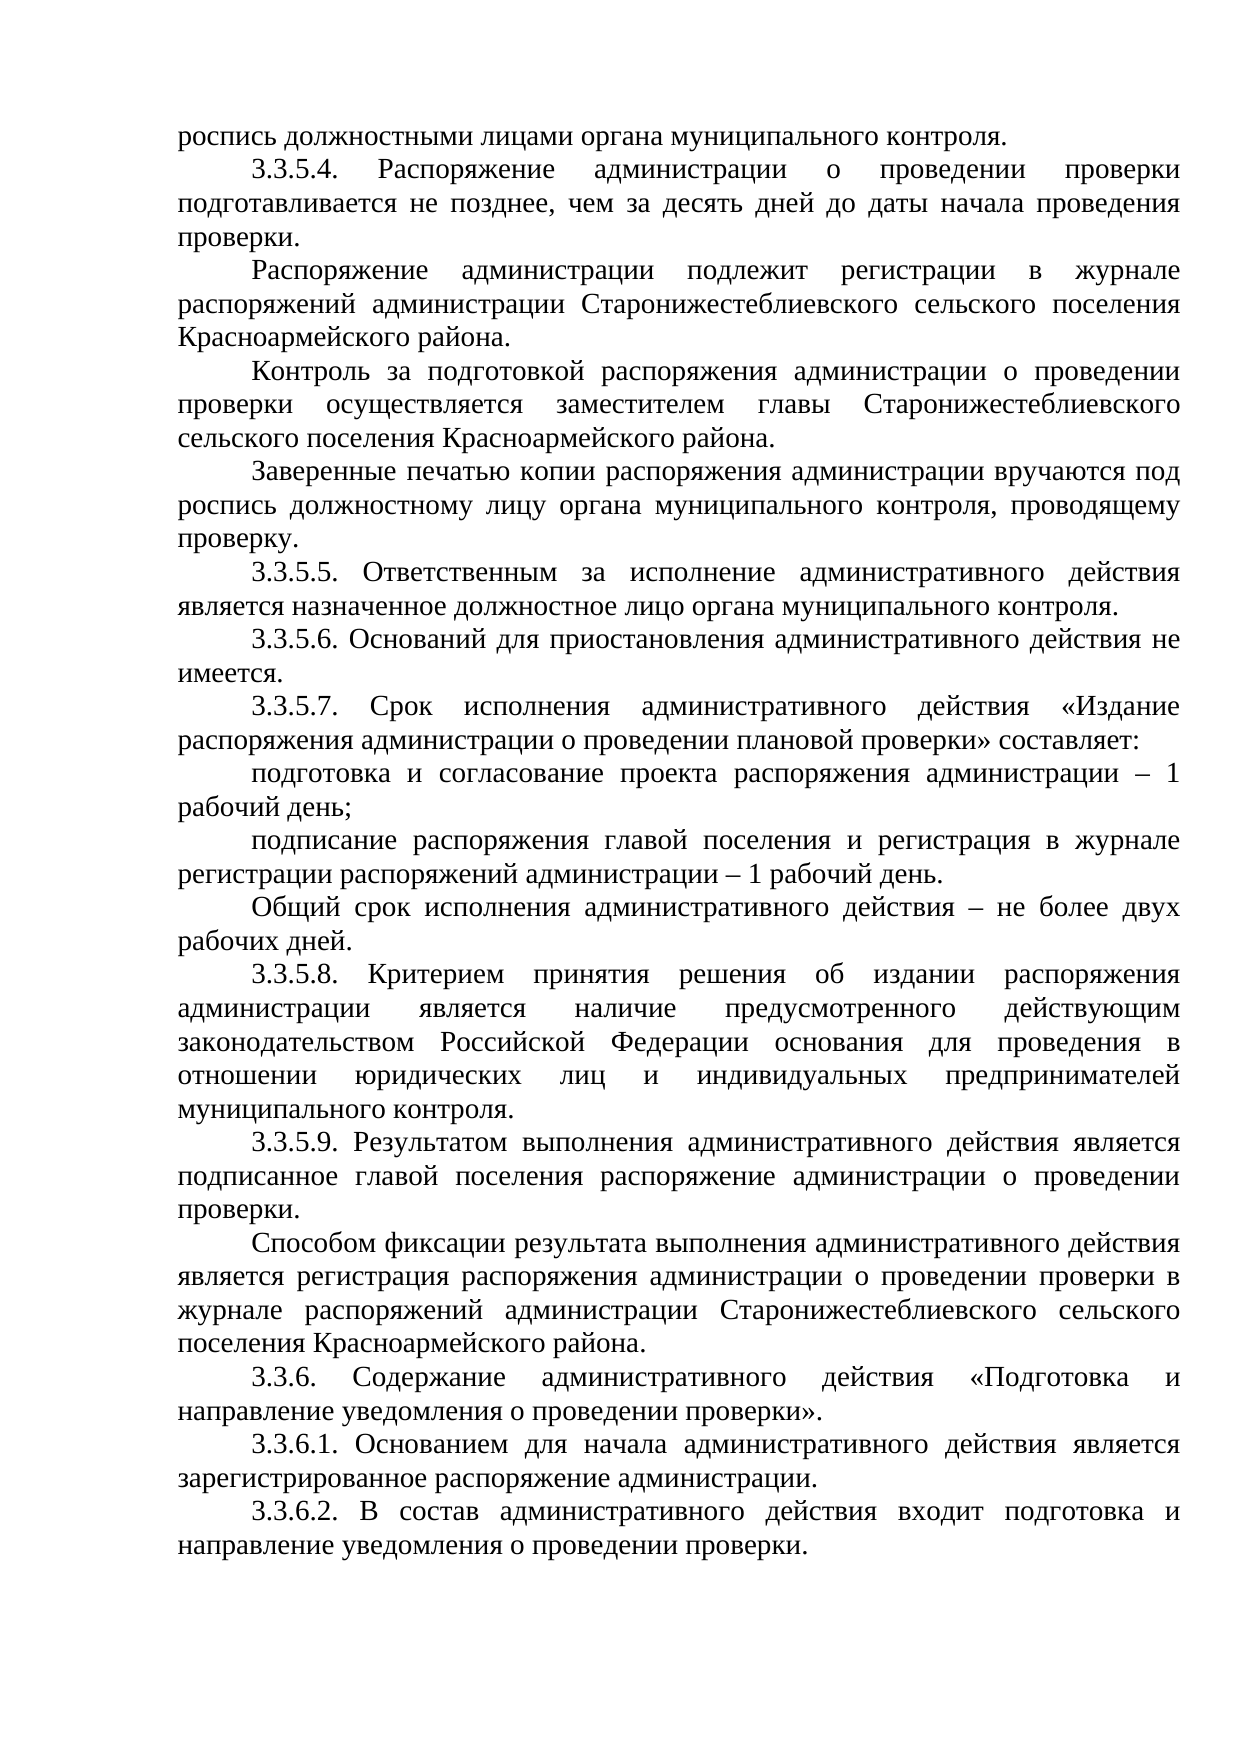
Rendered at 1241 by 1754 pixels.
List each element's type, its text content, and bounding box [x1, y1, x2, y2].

text 3.3.5.5. Ответственным за исполнение административного действия является назначенное должностное лицо органа муниципального контроля. [177, 554, 1181, 621]
text 3.3.5.6. Оснований для приостановления административного действия не имеется. [177, 621, 1181, 688]
text 3.3.5.4. Распоряжение администрации о проведении проверки подготавливается не позднее, чем за десять дней до даты начала проведения проверки. [177, 152, 1181, 252]
text 3.3.5.9. Результатом выполнения административного действия является подписанное главой поселения распоряжение администрации о проведении проверки. [177, 1124, 1181, 1225]
text 3.3.6.1. Основанием для начала административного действия является зарегистрированное распоряжение администрации. [177, 1426, 1181, 1493]
text Общий срок исполнения административного действия – не более двух рабочих дней. [177, 889, 1181, 957]
text подготовка и согласование проекта распоряжения администрации – 1 рабочий день; [177, 755, 1181, 822]
text Контроль за подготовкой распоряжения администрации о проведении проверки осуществляется заместителем главы Старонижестеблиевского сельского поселения Красноармейского района. [177, 353, 1181, 453]
text 3.3.6. Содержание административного действия «Подготовка и направление уведомления о проведении проверки». [177, 1359, 1181, 1426]
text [177, 118, 1181, 152]
text Распоряжение администрации подлежит регистрации в журнале распоряжений администрации Старонижестеблиевского сельского поселения Красноармейского района. [177, 252, 1181, 353]
text Заверенные печатью копии распоряжения администрации вручаются под роспись должностному лицу органа муниципального контроля, проводящему проверку. [177, 453, 1181, 554]
text 3.3.6.2. В состав административного действия входит подготовка и направление уведомления о проведении проверки. [177, 1493, 1181, 1560]
text 3.3.5.7. Срок исполнения административного действия «Издание распоряжения администрации о проведении плановой проверки» составляет: [177, 688, 1181, 755]
text подписание распоряжения главой поселения и регистрация в журнале регистрации распоряжений администрации – 1 рабочий день. [177, 822, 1181, 889]
text 3.3.5.8. Критерием принятия решения об издании распоряжения администрации является наличие предусмотренного действующим законодательством Российской Федерации основания для проведения в отношении юридических лиц и индивидуальных предпринимателей муниципального контроля. [177, 957, 1181, 1124]
text Способом фиксации результата выполнения административного действия является регистрация распоряжения администрации о проведении проверки в журнале распоряжений администрации Старонижестеблиевского сельского поселения Красноармейского района. [177, 1225, 1181, 1359]
